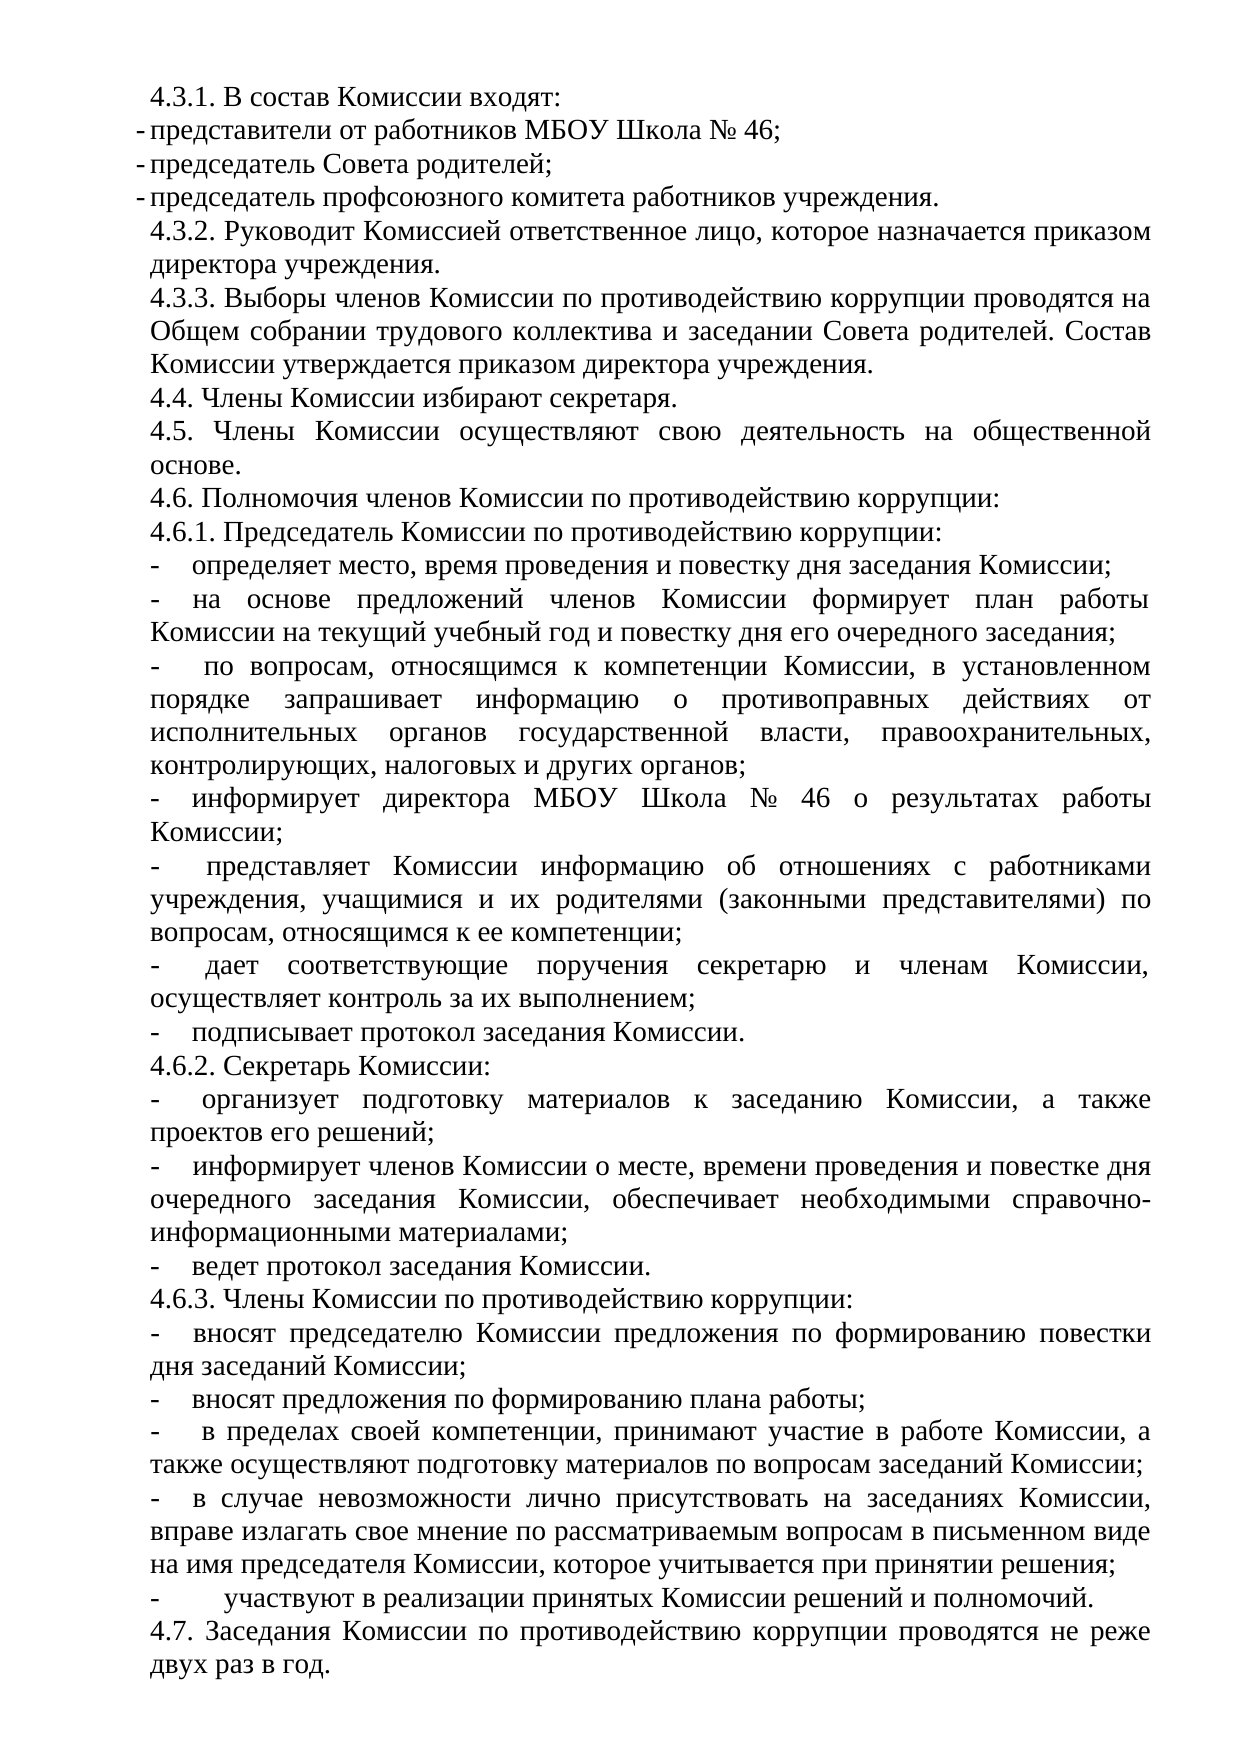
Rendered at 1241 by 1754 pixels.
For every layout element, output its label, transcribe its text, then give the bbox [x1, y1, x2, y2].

list вносят предложения по формированию плана работы; [150, 1381, 1152, 1415]
list представители от работников МБОУ Школа № 46; [136, 112, 1152, 146]
list ведет протокол заседания Комиссии. [150, 1248, 1152, 1281]
list по вопросам, относящимся к компетенции Комиссии, в установленном порядке запрашивает информацию о противоправных действиях от исполнительных органов государственной власти, правоохранительных, контролирующих, налоговых и других органов; [150, 649, 1152, 780]
text 4.3.1. В состав Комиссии входят: [150, 79, 1152, 112]
list дает соответствующие поручения секретарю и членам Комиссии, осуществляет контроль за их выполнением; [150, 949, 1150, 1014]
text 4.6.3. Члены Комиссии по противодействию коррупции: [150, 1281, 1152, 1315]
text 4.4. Члены Комиссии избирают секретаря. [150, 380, 1152, 413]
text 4.6.1. Председатель Комиссии по противодействию коррупции: [150, 514, 1152, 547]
list участвуют в реализации принятых Комиссии решений и полномочий. [150, 1580, 1152, 1614]
list на основе предложений членов Комиссии формирует план работы Комиссии на текущий учебный год и повестку дня его очередного заседания; [150, 582, 1150, 647]
text 4.6. Полномочия членов Комиссии по противодействию коррупции: [150, 480, 1152, 514]
list вносят председателю Комиссии предложения по формированию повестки дня заседаний Комиссии; [150, 1316, 1152, 1381]
text 4.3.2. Руководит Комиссией ответственное лицо, которое назначается приказом директора учреждения. [150, 214, 1152, 279]
text 4.7. Заседания Комиссии по противодействию коррупции проводятся не реже двух раз в год. [150, 1615, 1152, 1680]
list в пределах своей компетенции, принимают участие в работе Комиссии, а также осуществляют подготовку материалов по вопросам заседаний Комиссии; [150, 1415, 1152, 1480]
list председатель Совета родителей; [136, 146, 1152, 179]
list определяет место, время проведения и повестку дня заседания Комиссии; [150, 547, 1152, 581]
list представляет Комиссии информацию об отношениях с работниками учреждения, учащимися и их родителями (законными представителями) по вопросам, относящимся к ее компетенции; [150, 849, 1152, 947]
list организует подготовку материалов к заседанию Комиссии, а также проектов его решений; [150, 1082, 1152, 1147]
list подписывает протокол заседания Комиссии. [150, 1014, 1152, 1048]
list информирует директора МБОУ Школа № 46 о результатах работы Комиссии; [150, 781, 1152, 848]
list в случае невозможности лично присутствовать на заседаниях Комиссии, вправе излагать свое мнение по рассматриваемым вопросам в письменном виде на имя председателя Комиссии, которое учитывается при принятии решения; [150, 1481, 1152, 1580]
list информирует членов Комиссии о месте, времени проведения и повестке дня очередного заседания Комиссии, обеспечивает необходимыми справочно-информационными материалами; [150, 1149, 1152, 1248]
text 4.5. Члены Комиссии осуществляют свою деятельность на общественной основе. [150, 413, 1152, 480]
text 4.6.2. Секретарь Комиссии: [150, 1048, 1152, 1081]
list председатель профсоюзного комитета работников учреждения. [136, 179, 1152, 213]
text 4.3.3. Выборы членов Комиссии по противодействию коррупции проводятся на Общем собрании трудового коллектива и заседании Совета родителей. Состав Комиссии утверждается приказом директора учреждения. [150, 281, 1152, 379]
